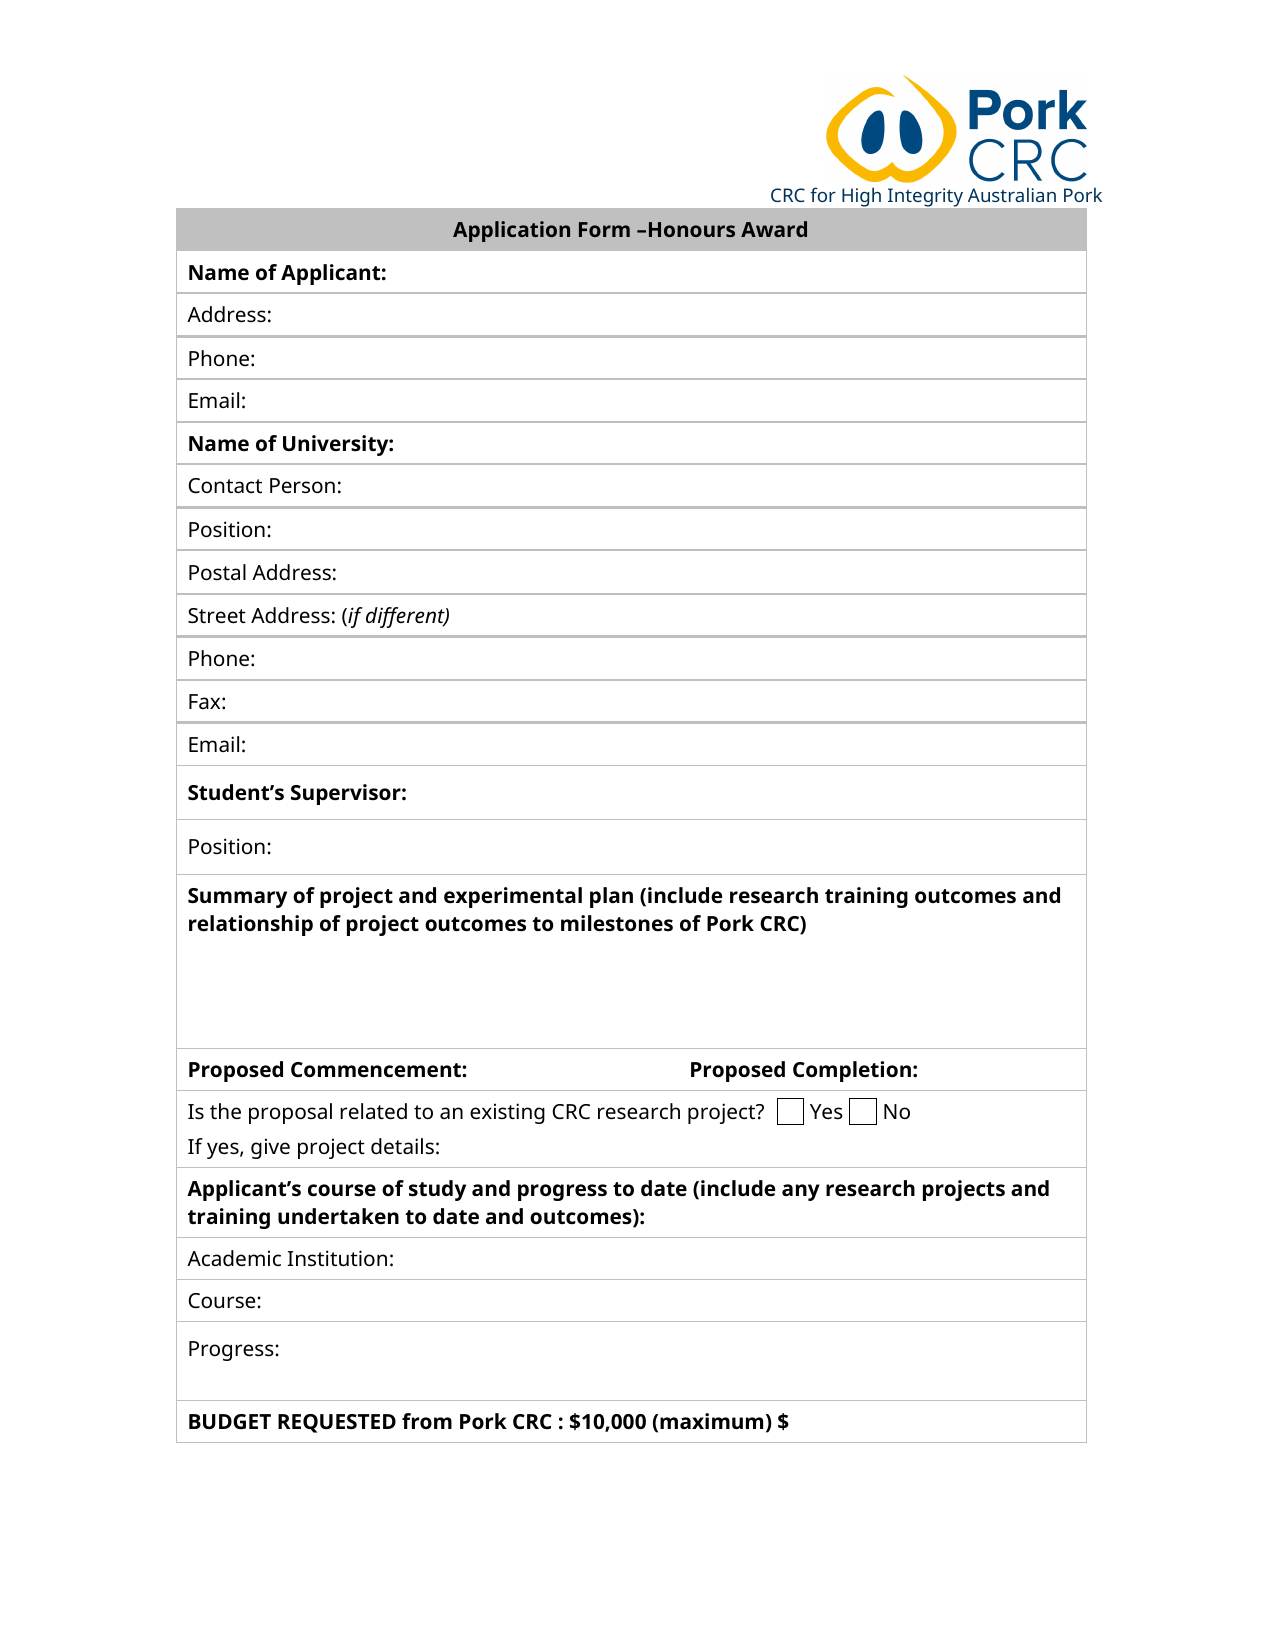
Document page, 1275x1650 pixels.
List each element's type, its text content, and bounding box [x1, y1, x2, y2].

table_cell Name of Applicant: [177, 251, 1086, 292]
table_cell Postal Address: [177, 551, 1086, 592]
table_cell Student’s Supervisor: [177, 766, 1086, 819]
table_cell Address: [177, 294, 1086, 335]
table_cell BUDGET REQUESTED from Pork CRC : $10,000 (maximum) $ [177, 1401, 1086, 1442]
table_cell Applicant’s course of study and progress to date (include any research projects and training undertaken to date and outcomes): [177, 1168, 1086, 1237]
table_cell Is the proposal related to an existing CRC research project? Yes No If yes, give project details: [177, 1091, 1086, 1167]
table_cell Contact Person: [177, 465, 1086, 506]
table_cell Phone: [177, 638, 1086, 678]
table_cell Course: [177, 1280, 1086, 1321]
table_cell Phone: [177, 338, 1086, 378]
table_cell Progress: [177, 1322, 1086, 1400]
table_cell Name of University: [177, 423, 1086, 463]
table_cell Fax: [177, 681, 1086, 721]
table_cell Proposed Commencement: Proposed Completion: [177, 1049, 1086, 1090]
table_cell Academic Institution: [177, 1238, 1086, 1279]
table_cell Street Address: (if different) [177, 595, 1086, 635]
table_cell Position: [177, 820, 1086, 873]
table_cell Email: [177, 724, 1086, 764]
table_header Application Form –Honours Award [177, 209, 1086, 250]
table_cell Email: [177, 380, 1086, 421]
table_cell Summary of project and experimental plan (include research training outcomes and relationship of project outcomes to milestones of Pork CRC) [177, 875, 1086, 1048]
table_cell Position: [177, 509, 1086, 549]
picture [825, 75, 1088, 183]
